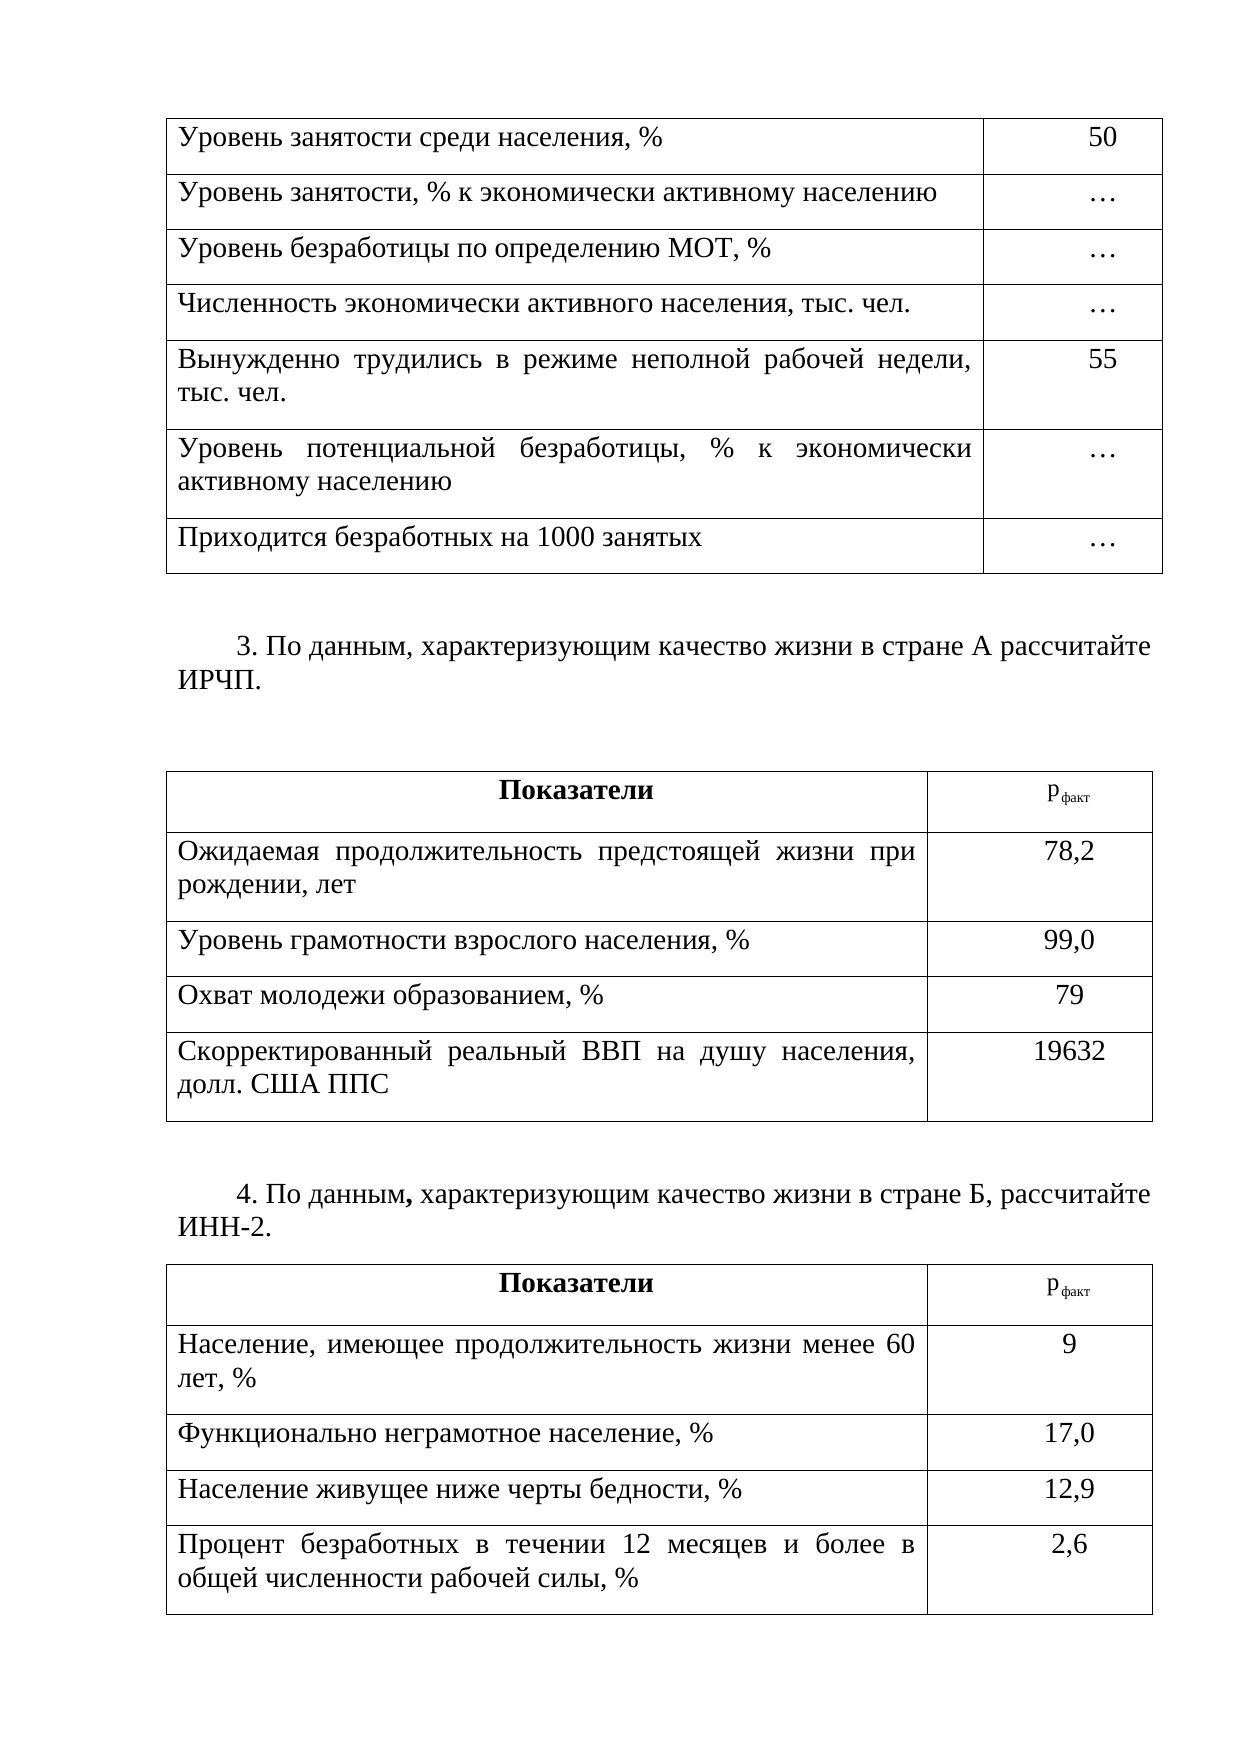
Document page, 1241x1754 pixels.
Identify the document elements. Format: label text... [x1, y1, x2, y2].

table_cell Функционально неграмотное население, % [167, 1415, 927, 1470]
table_cell Население живущее ниже черты бедности, % [167, 1471, 927, 1525]
table_cell Процент безработных в течении 12 месяцев и более в общей численности рабочей силы, % [167, 1526, 927, 1614]
table_header Показатели [167, 1265, 927, 1325]
table_cell Уровень потенциальной безработицы, % к экономически активному населению [167, 430, 983, 518]
table_cell Уровень безработицы по определению МОТ, % [167, 230, 983, 284]
table_cell … [984, 230, 1162, 284]
table_cell … [984, 430, 1162, 518]
table_header [928, 772, 1152, 832]
text 3. По данным, характеризующим качество жизни в стране А рассчитайте ИРЧП. [177, 628, 1152, 696]
table_cell Скорректированный реальный ВВП на душу населения, долл. США ППС [167, 1033, 927, 1121]
table_cell 12,9 [928, 1471, 1152, 1525]
table_cell … [984, 285, 1162, 340]
table_cell 19632 [928, 1033, 1152, 1121]
table_cell 79 [928, 977, 1152, 1032]
table_cell Уровень занятости среди населения, % [167, 119, 983, 173]
table_cell Население, имеющее продолжительность жизни менее 60 лет, % [167, 1326, 927, 1414]
table_cell Ожидаемая продолжительность предстоящей жизни при рождении, лет [167, 833, 927, 921]
table_cell … [984, 175, 1162, 229]
table_cell 78,2 [928, 833, 1152, 921]
text 4. По данным, характеризующим качество жизни в стране Б, рассчитайте ИНН-2. [177, 1176, 1152, 1243]
table_cell 2,6 [928, 1526, 1152, 1614]
table_cell Уровень занятости, % к экономически активному населению [167, 175, 983, 229]
table_cell Численность экономически активного населения, тыс. чел. [167, 285, 983, 340]
table_cell 55 [984, 341, 1162, 429]
table_cell 50 [984, 119, 1162, 173]
table_cell Приходится безработных на 1000 занятых [167, 519, 983, 573]
table_cell 99,0 [928, 922, 1152, 976]
table_cell Вынужденно трудились в режиме неполной рабочей недели, тыс. чел. [167, 341, 983, 429]
table_cell Уровень грамотности взрослого населения, % [167, 922, 927, 976]
table_cell … [984, 519, 1162, 573]
table_header Показатели [167, 772, 927, 832]
table_cell Охват молодежи образованием, % [167, 977, 927, 1032]
table_cell 17,0 [928, 1415, 1152, 1470]
table_header [928, 1265, 1152, 1325]
table_cell 9 [928, 1326, 1152, 1414]
